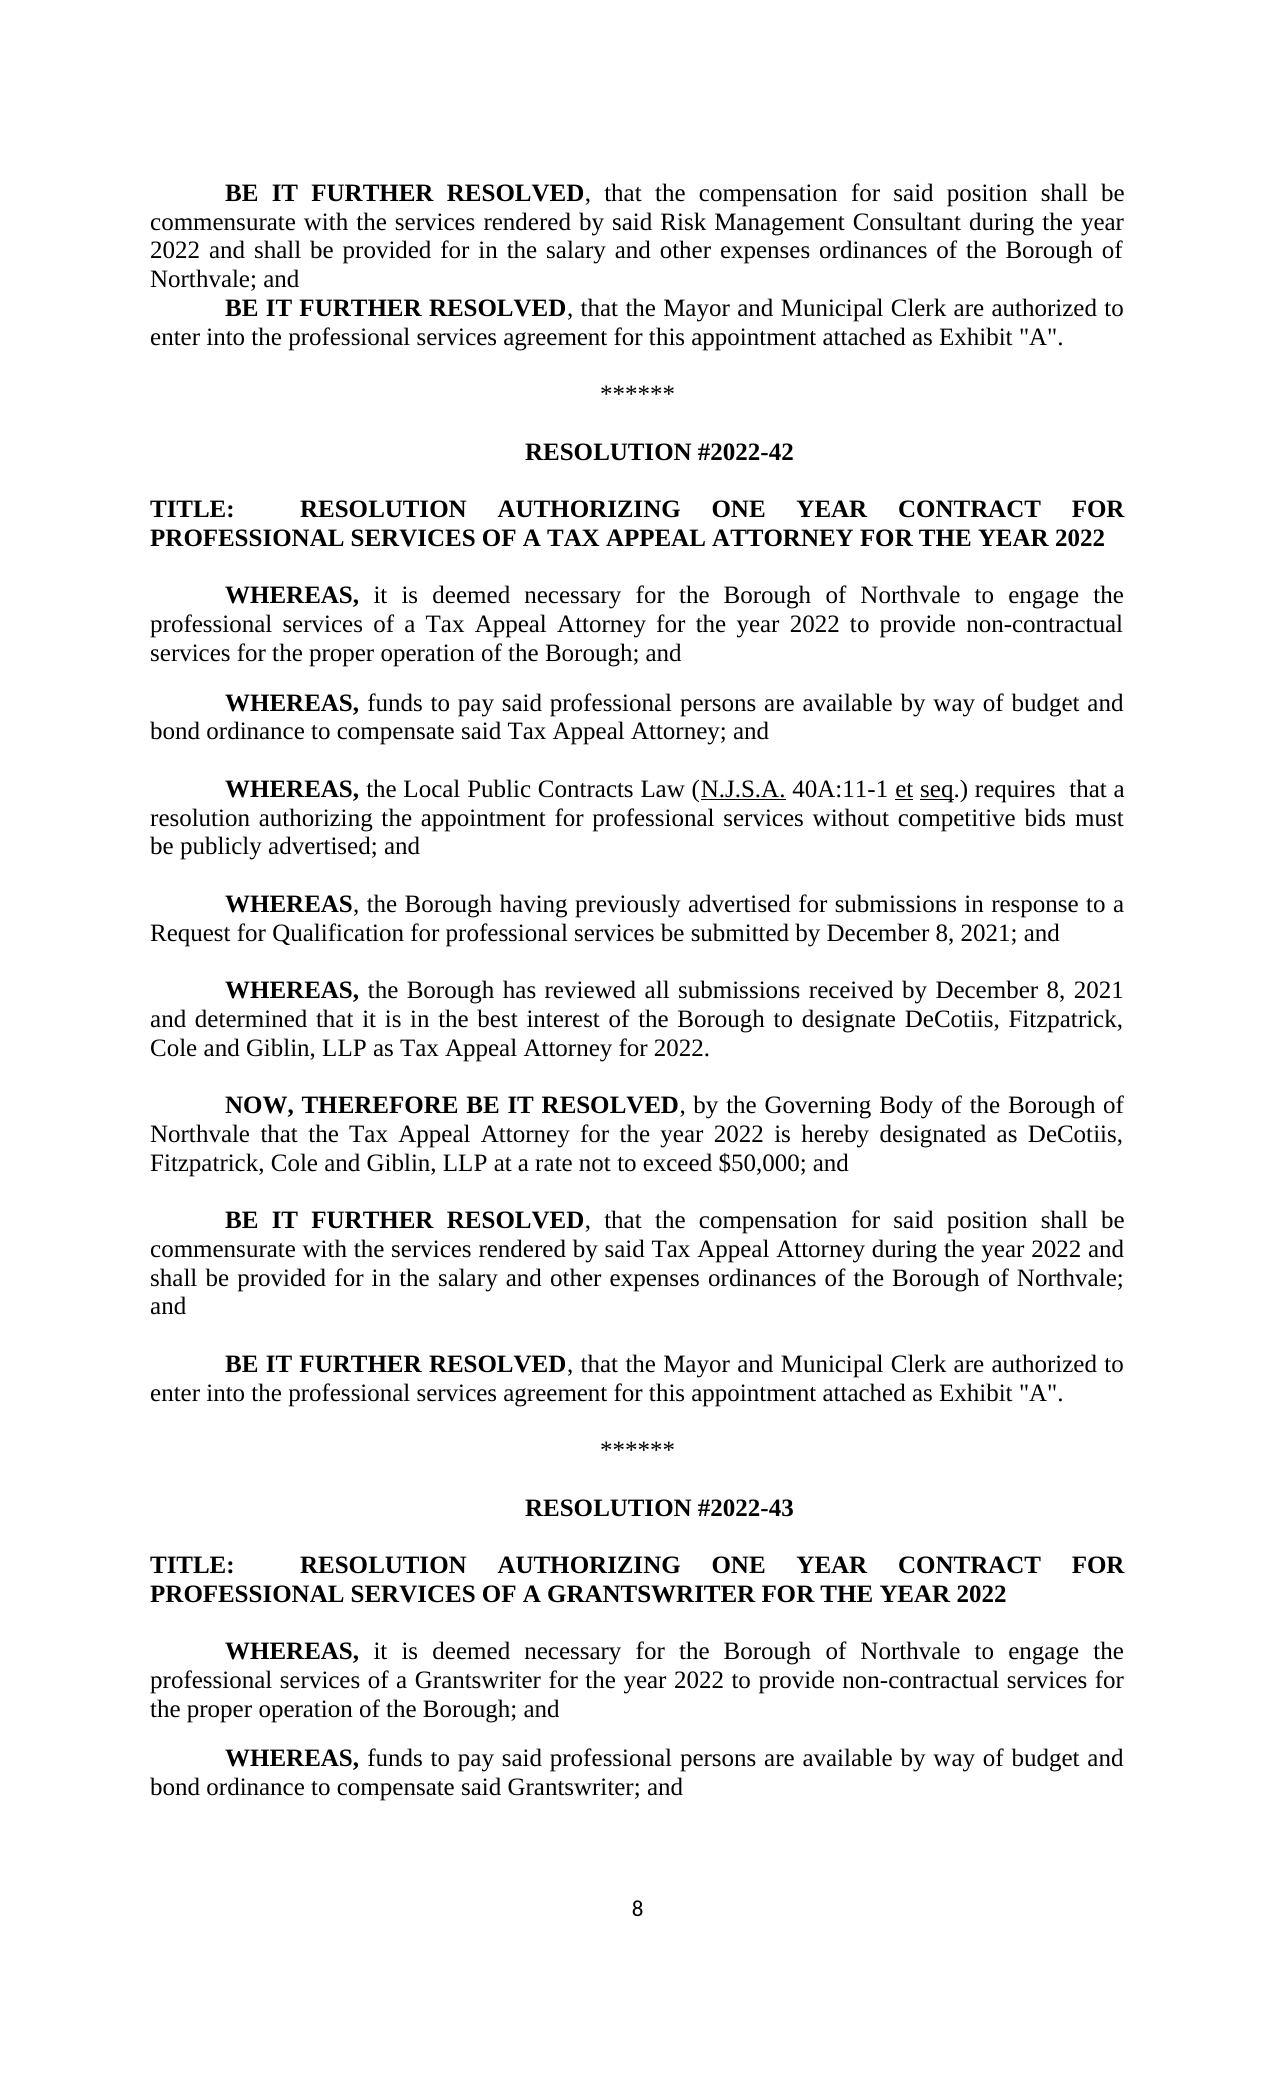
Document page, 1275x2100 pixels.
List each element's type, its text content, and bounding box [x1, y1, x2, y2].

text WHEREAS, the Borough has reviewed all submissions received by December 8, 2021 and determined that it is in the best interest of the Borough to designate DeCotiis, Fitzpatrick, Cole and Giblin, LLP as Tax Appeal Attorney for 2022. [150, 975, 1125, 1061]
text WHEREAS, it is deemed necessary for the Borough of Northvale to engage the professional services of a Grantswriter for the year 2022 to provide non-contractual services for the proper operation of the Borough; and [150, 1636, 1125, 1723]
text WHEREAS, funds to pay said professional persons are available by way of budget and bond ordinance to compensate said Tax Appeal Attorney; and [150, 688, 1125, 745]
text WHEREAS, it is deemed necessary for the Borough of Northvale to engage the professional services of a Tax Appeal Attorney for the year 2022 to provide non-contractual services for the proper operation of the Borough; and [150, 581, 1125, 667]
text WHEREAS, the Borough having previously advertised for submissions in response to a Request for Qualification for professional services be submitted by December 8, 2021; and [150, 889, 1125, 946]
text TITLE: RESOLUTION AUTHORIZING ONE YEAR CONTRACT FOR PROFESSIONAL SERVICES OF A TAX APPEAL ATTORNEY FOR THE YEAR 2022 [150, 494, 1125, 552]
text NOW, THEREFORE BE IT RESOLVED, by the Governing Body of the Borough of Northvale that the Tax Appeal Attorney for the year 2022 is hereby designated as DeCotiis, Fitzpatrick, Cole and Giblin, LLP at a rate not to exceed $50,000; and [150, 1090, 1125, 1176]
text TITLE: RESOLUTION AUTHORIZING ONE YEAR CONTRACT FOR PROFESSIONAL SERVICES OF A GRANTSWRITER FOR THE YEAR 2022 [150, 1550, 1125, 1608]
text BE IT FURTHER RESOLVED, that the compensation for said position shall be commensurate with the services rendered by said Risk Management Consultant during the year 2022 and shall be provided for in the salary and other expenses ordinances of the Borough of Northvale; and [150, 178, 1125, 293]
text BE IT FURTHER RESOLVED, that the Mayor and Municipal Clerk are authorized to enter into the professional services agreement for this appointment attached as Exhibit "A". [150, 293, 1125, 351]
text RESOLUTION #2022-43 [150, 1493, 1125, 1521]
text ****** [150, 1435, 1125, 1464]
text BE IT FURTHER RESOLVED, that the compensation for said position shall be commensurate with the services rendered by said Tax Appeal Attorney during the year 2022 and shall be provided for in the salary and other expenses ordinances of the Borough of Northvale; and [150, 1205, 1125, 1320]
text WHEREAS, the Local Public Contracts Law (N.J.S.A. 40A:11-1 et seq.) requires that a resolution authorizing the appointment for professional services without competitive bids must be publicly advertised; and [150, 774, 1125, 860]
text ****** [150, 379, 1125, 408]
text RESOLUTION #2022-42 [150, 437, 1125, 466]
text BE IT FURTHER RESOLVED, that the Mayor and Municipal Clerk are authorized to enter into the professional services agreement for this appointment attached as Exhibit "A". [150, 1349, 1125, 1406]
text WHEREAS, funds to pay said professional persons are available by way of budget and bond ordinance to compensate said Grantswriter; and [150, 1743, 1125, 1801]
